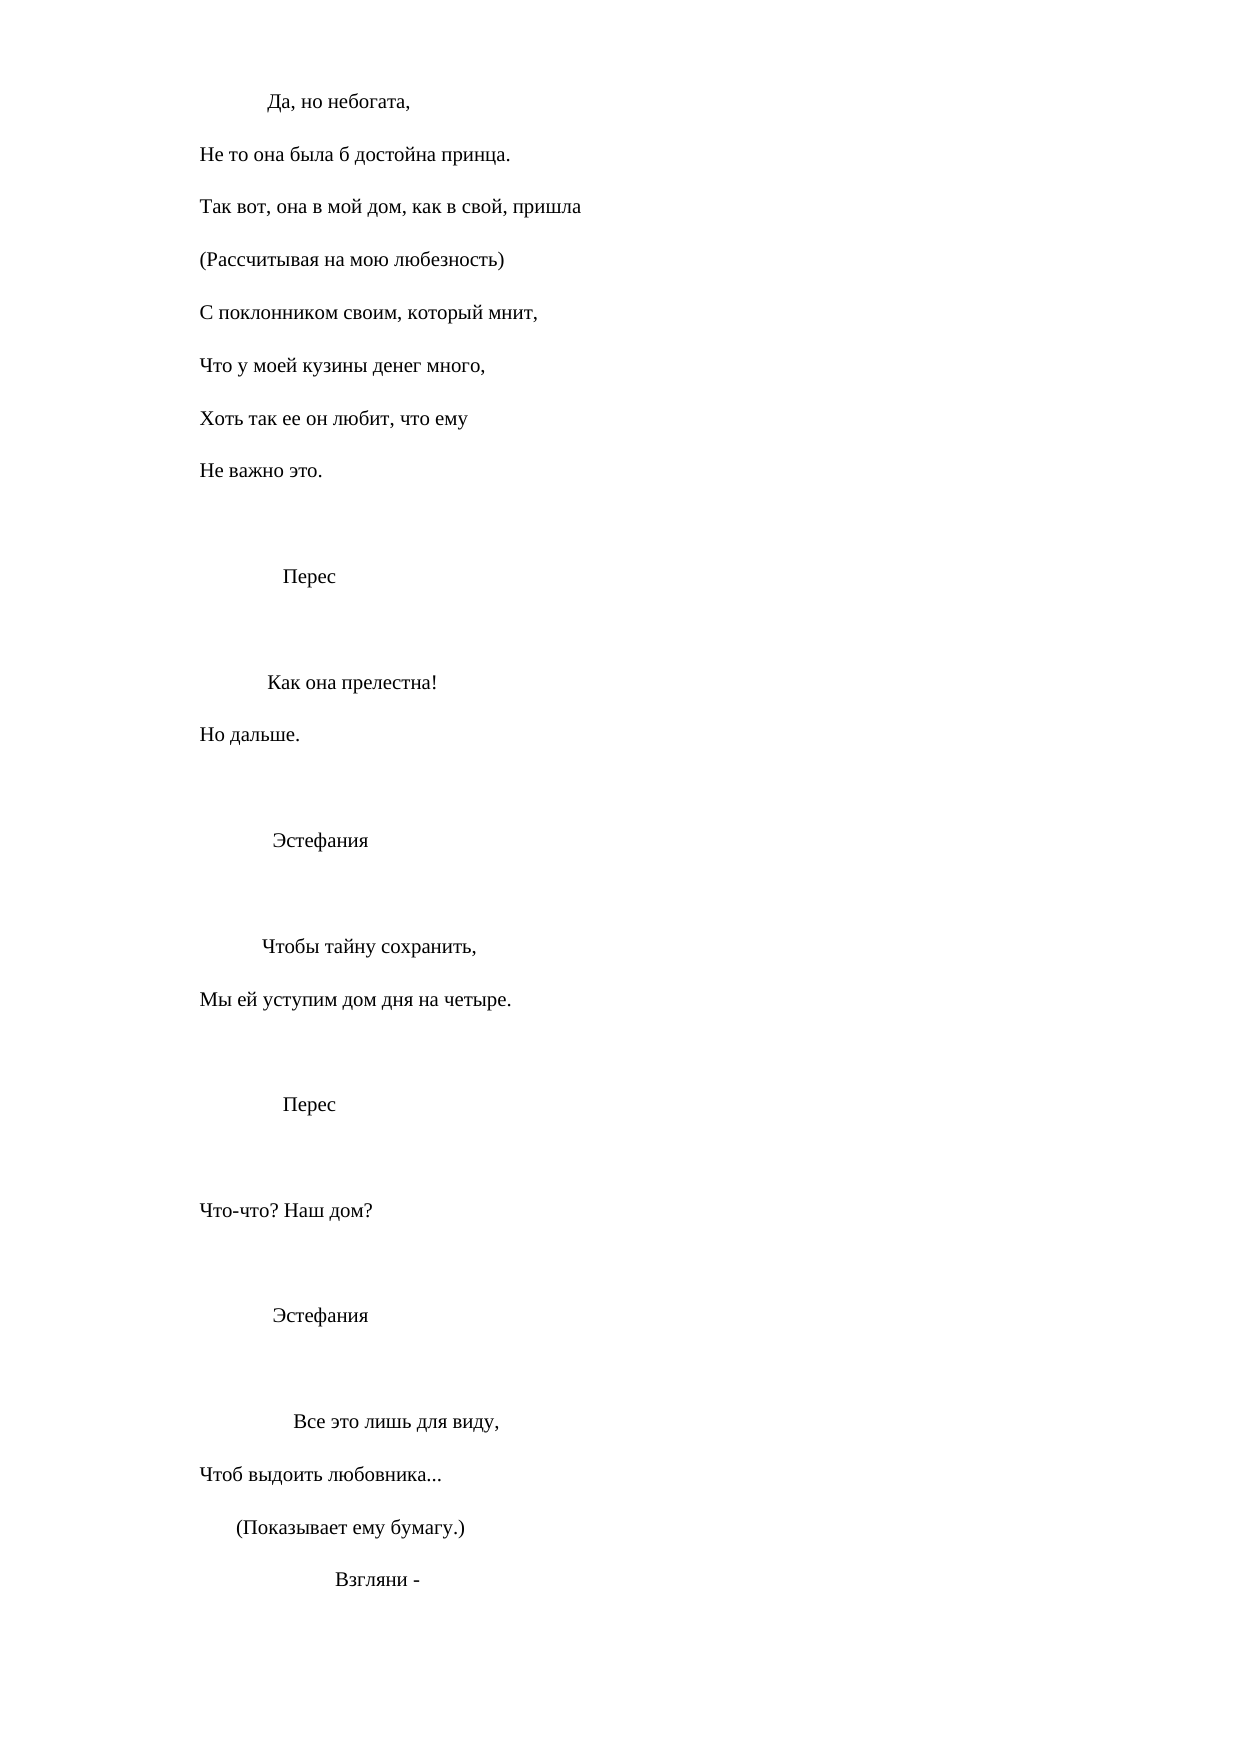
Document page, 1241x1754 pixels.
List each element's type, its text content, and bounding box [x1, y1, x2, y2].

text Эстефания [100, 1303, 1146, 1356]
text (Рассчитывая на мою любезность) [100, 247, 1146, 300]
text Как она прелестна! [100, 669, 1146, 722]
text Перес [100, 1092, 1146, 1145]
text Но дальше. [100, 722, 1146, 775]
text Так вот, она в мой дом, как в свой, пришла [100, 194, 1146, 247]
text Перес [100, 564, 1146, 617]
text Чтобы тайну сохранить, [100, 934, 1146, 986]
text Что у моей кузины денег много, [100, 353, 1146, 406]
text Не важно это. [100, 458, 1146, 511]
text Не то она была б достойна принца. [100, 141, 1146, 194]
text Взгляни - [100, 1567, 1146, 1620]
text С поклонником своим, который мнит, [100, 300, 1146, 353]
text Чтоб выдоить любовника... [100, 1462, 1146, 1514]
text Мы ей уступим дом дня на четыре. [100, 986, 1146, 1039]
text Хоть так ее он любит, что ему [100, 406, 1146, 458]
text Все это лишь для виду, [100, 1409, 1146, 1462]
text Эстефания [100, 828, 1146, 881]
text Да, но небогата, [100, 89, 1146, 141]
text (Показывает ему бумагу.) [100, 1514, 1146, 1567]
text Что-что? Наш дом? [100, 1198, 1146, 1251]
